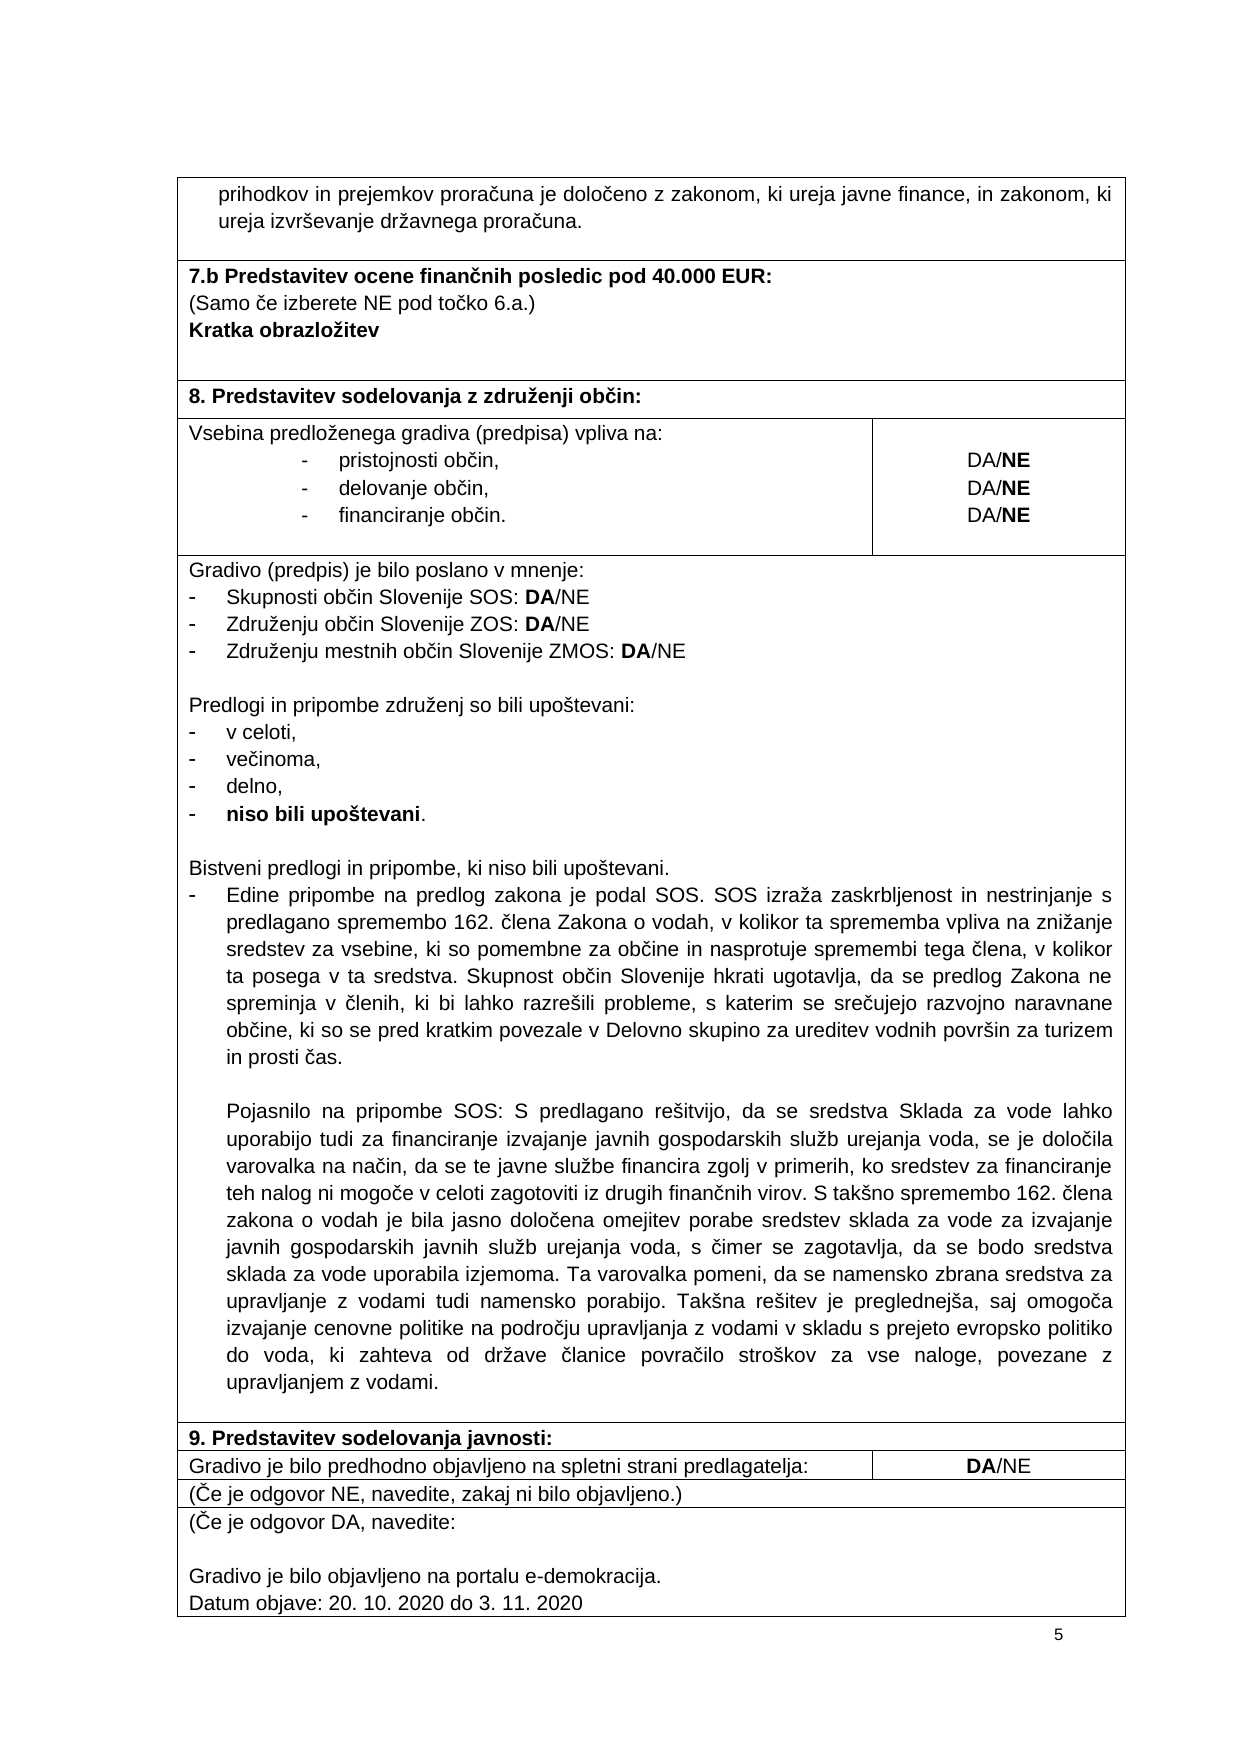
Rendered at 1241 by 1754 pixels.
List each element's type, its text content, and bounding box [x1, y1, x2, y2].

table_cell 7.b Predstavitev ocene finančnih posledic pod 40.000 EUR: (Samo če izberete NE pod točko 6.a.) Kratka obrazložitev [178, 261, 1125, 379]
table_cell 8. Predstavitev sodelovanja z združenji občin: [178, 381, 1125, 418]
table_cell Vsebina predloženega gradiva (predpisa) vpliva na: pristojnosti občin, delovanje občin, financiranje občin. [178, 419, 872, 554]
table_cell DA/NE [873, 1451, 1125, 1478]
table_cell (Če je odgovor NE, navedite, zakaj ni bilo objavljeno.) [178, 1480, 1125, 1507]
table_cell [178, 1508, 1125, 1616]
table_cell Gradivo (predpis) je bilo poslano v mnenje: Skupnosti občin Slovenije SOS: DA/NE Združenju občin Slovenije ZOS: DA/NE Združenju mestnih občin Slovenije ZMOS: DA/NE Predlogi in pripombe združenj so bili upoštevani: v celoti, večinoma, delno, niso bili upoštevani. Bistveni predlogi in pripombe, ki niso bili upoštevani. Edine pripombe na predlog zakona je podal SOS. SOS izraža zaskrbljenost in nestrinjanje s predlagano spremembo 162. člena Zakona o vodah, v kolikor ta sprememba vpliva na znižanje sredstev za vsebine, ki so pomembne za občine in nasprotuje spremembi tega člena, v kolikor ta posega v ta sredstva. Skupnost občin Slovenije hkrati ugotavlja, da se predlog Zakona ne spreminja v členih, ki bi lahko razrešili probleme, s katerim se srečujejo razvojno naravnane občine, ki so se pred kratkim povezale v Delovno skupino za ureditev vodnih površin za turizem in prosti čas. Pojasnilo na pripombe SOS: S predlagano rešitvijo, da se sredstva Sklada za vode lahko uporabijo tudi za financiranje izvajanje javnih gospodarskih služb urejanja voda, se je določila varovalka na način, da se te javne službe financira zgolj v primerih, ko sredstev za financiranje teh nalog ni mogoče v celoti zagotoviti iz drugih finančnih virov. S takšno spremembo 162. člena zakona o vodah je bila jasno določena omejitev porabe sredstev sklada za vode za izvajanje javnih gospodarskih javnih služb urejanja voda, s čimer se zagotavlja, da se bodo sredstva sklada za vode uporabila izjemoma. Ta varovalka pomeni, da se namensko zbrana sredstva za upravljanje z vodami tudi namensko porabijo. Takšna rešitev je preglednejša, saj omogoča izvajanje cenovne politike na področju upravljanja z vodami v skladu s prejeto evropsko politiko do voda, ki zahteva od države članice povračilo stroškov za vse naloge, povezane z upravljanjem z vodami. [178, 556, 1125, 1422]
table_cell Gradivo je bilo predhodno objavljeno na spletni strani predlagatelja: [178, 1451, 872, 1478]
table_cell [178, 178, 1125, 259]
table_cell DA/NE DA/NE DA/NE [873, 419, 1125, 554]
table_cell 9. Predstavitev sodelovanja javnosti: [178, 1423, 1125, 1450]
